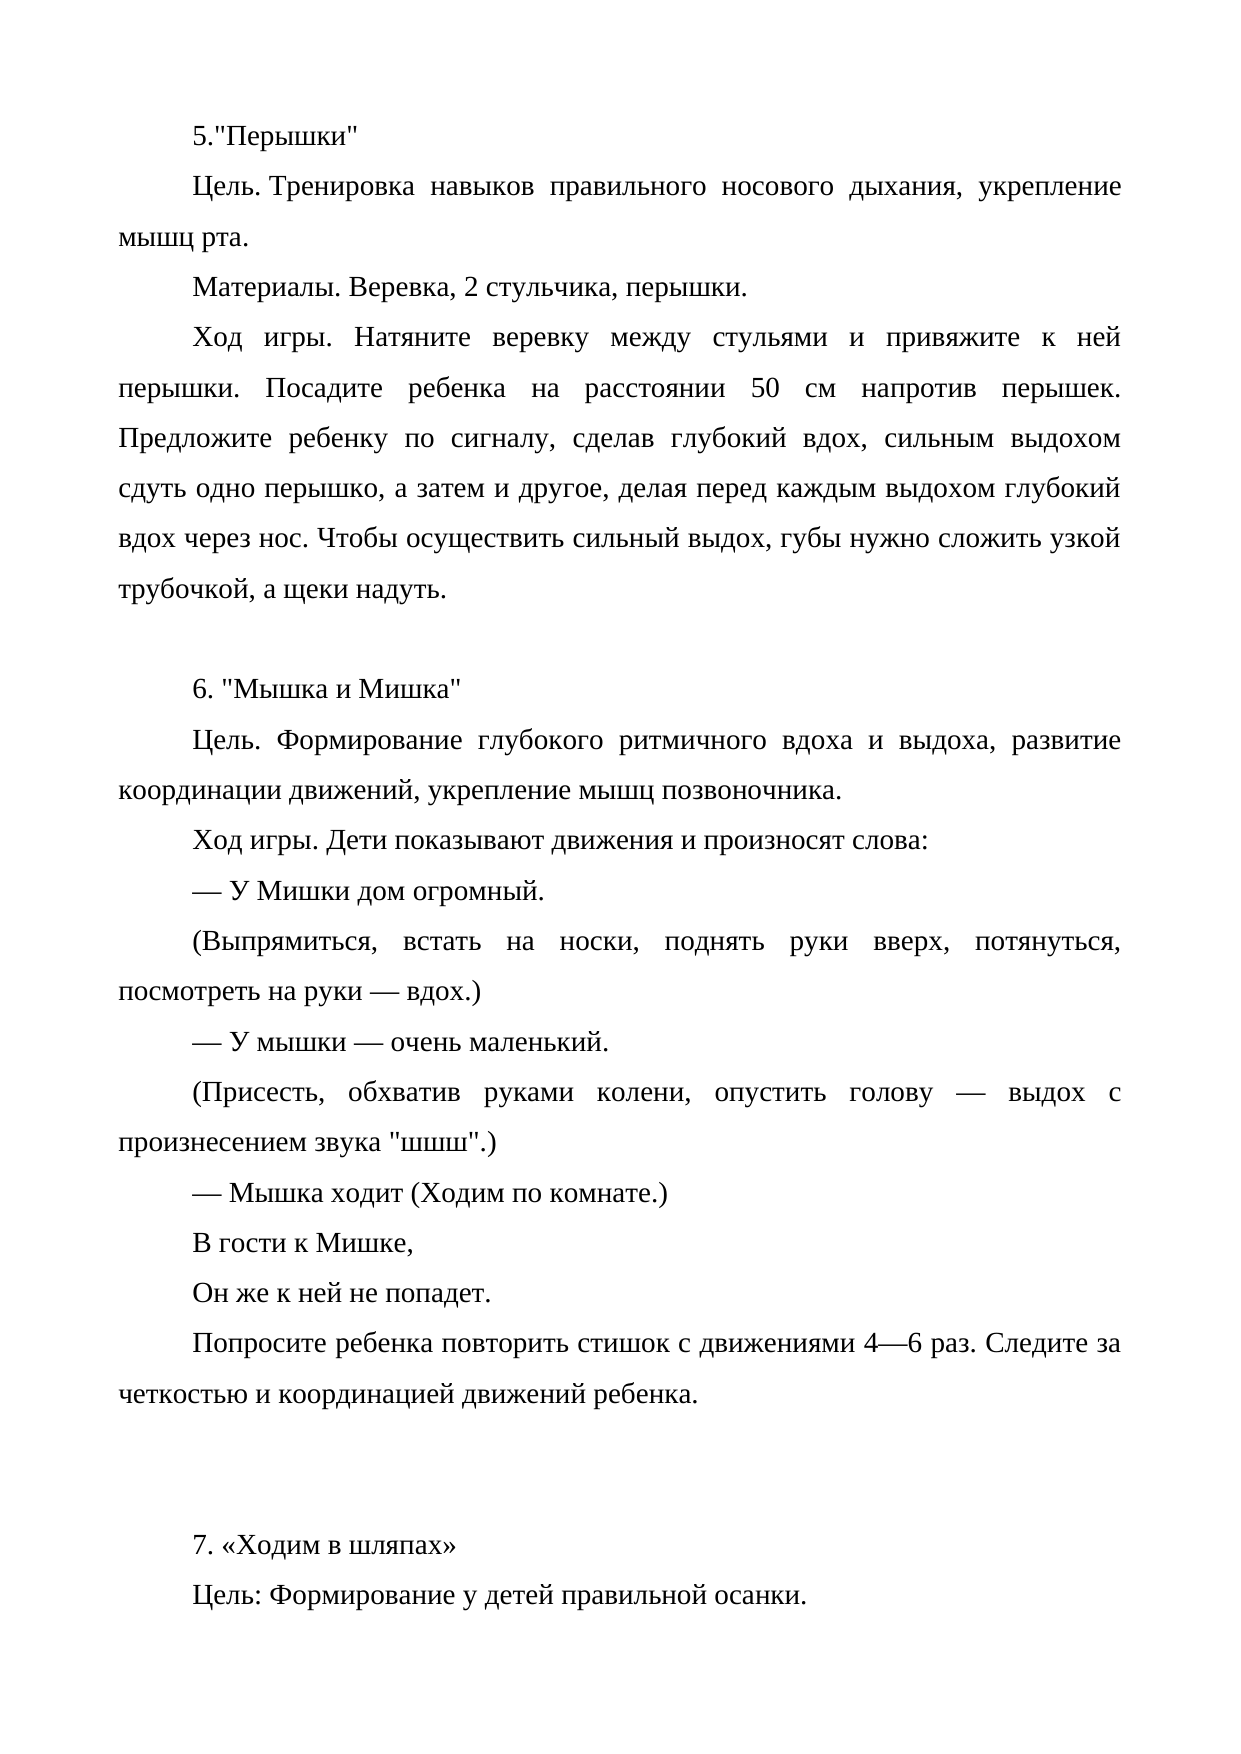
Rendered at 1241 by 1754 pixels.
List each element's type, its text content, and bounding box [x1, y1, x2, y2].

text — У Мишки дом огромный. [118, 873, 1122, 906]
text Попросите ребенка повторить стишок с движениями 4—6 раз. Следите за четкостью и координацией движений ребенка. [118, 1326, 1122, 1409]
text 6. "Мышка и Мишка" [118, 672, 1122, 705]
text — Мышка ходит (Ходим по комнате.) [118, 1175, 1122, 1208]
text Материалы. Веревка, 2 стульчика, перышки. [118, 269, 1122, 303]
text Цель. Тренировка навыков правильного носового дыхания, укрепление мышц рта. [118, 168, 1122, 252]
text Ход игры. Дети показывают движения и произносят слова: [118, 822, 1122, 856]
text (Выпрямиться, встать на носки, поднять руки вверх, потянуться, посмотреть на руки — вдох.) [118, 923, 1122, 1007]
text Цель: Формирование у детей правильной осанки. [118, 1577, 1122, 1611]
text В гости к Мишке, [118, 1225, 1122, 1258]
text Цель. Формирование глубокого ритмичного вдоха и выдоха, развитие координации движений, укрепление мышц позвоночника. [118, 722, 1122, 806]
text 7. «Ходим в шляпах» [118, 1527, 1122, 1560]
text 5."Перышки" [118, 118, 1122, 152]
text Он же к ней не попадет. [118, 1275, 1122, 1309]
text (Присесть, обхватив руками колени, опустить голову — выдох с произнесением звука "шшш".) [118, 1074, 1122, 1158]
text Ход игры. Натяните веревку между стульями и привяжите к ней перышки. Посадите ребенка на расстоянии 50 см напротив перышек. Предложите ребенку по сигналу, сделав глубокий вдох, сильным выдохом сдуть одно перышко, а затем и другое, делая перед каждым выдохом глубокий вдох через нос. Чтобы осуществить сильный выдох, губы нужно сложить узкой трубочкой, а щеки надуть. [118, 319, 1122, 604]
text — У мышки — очень маленький. [118, 1024, 1122, 1057]
